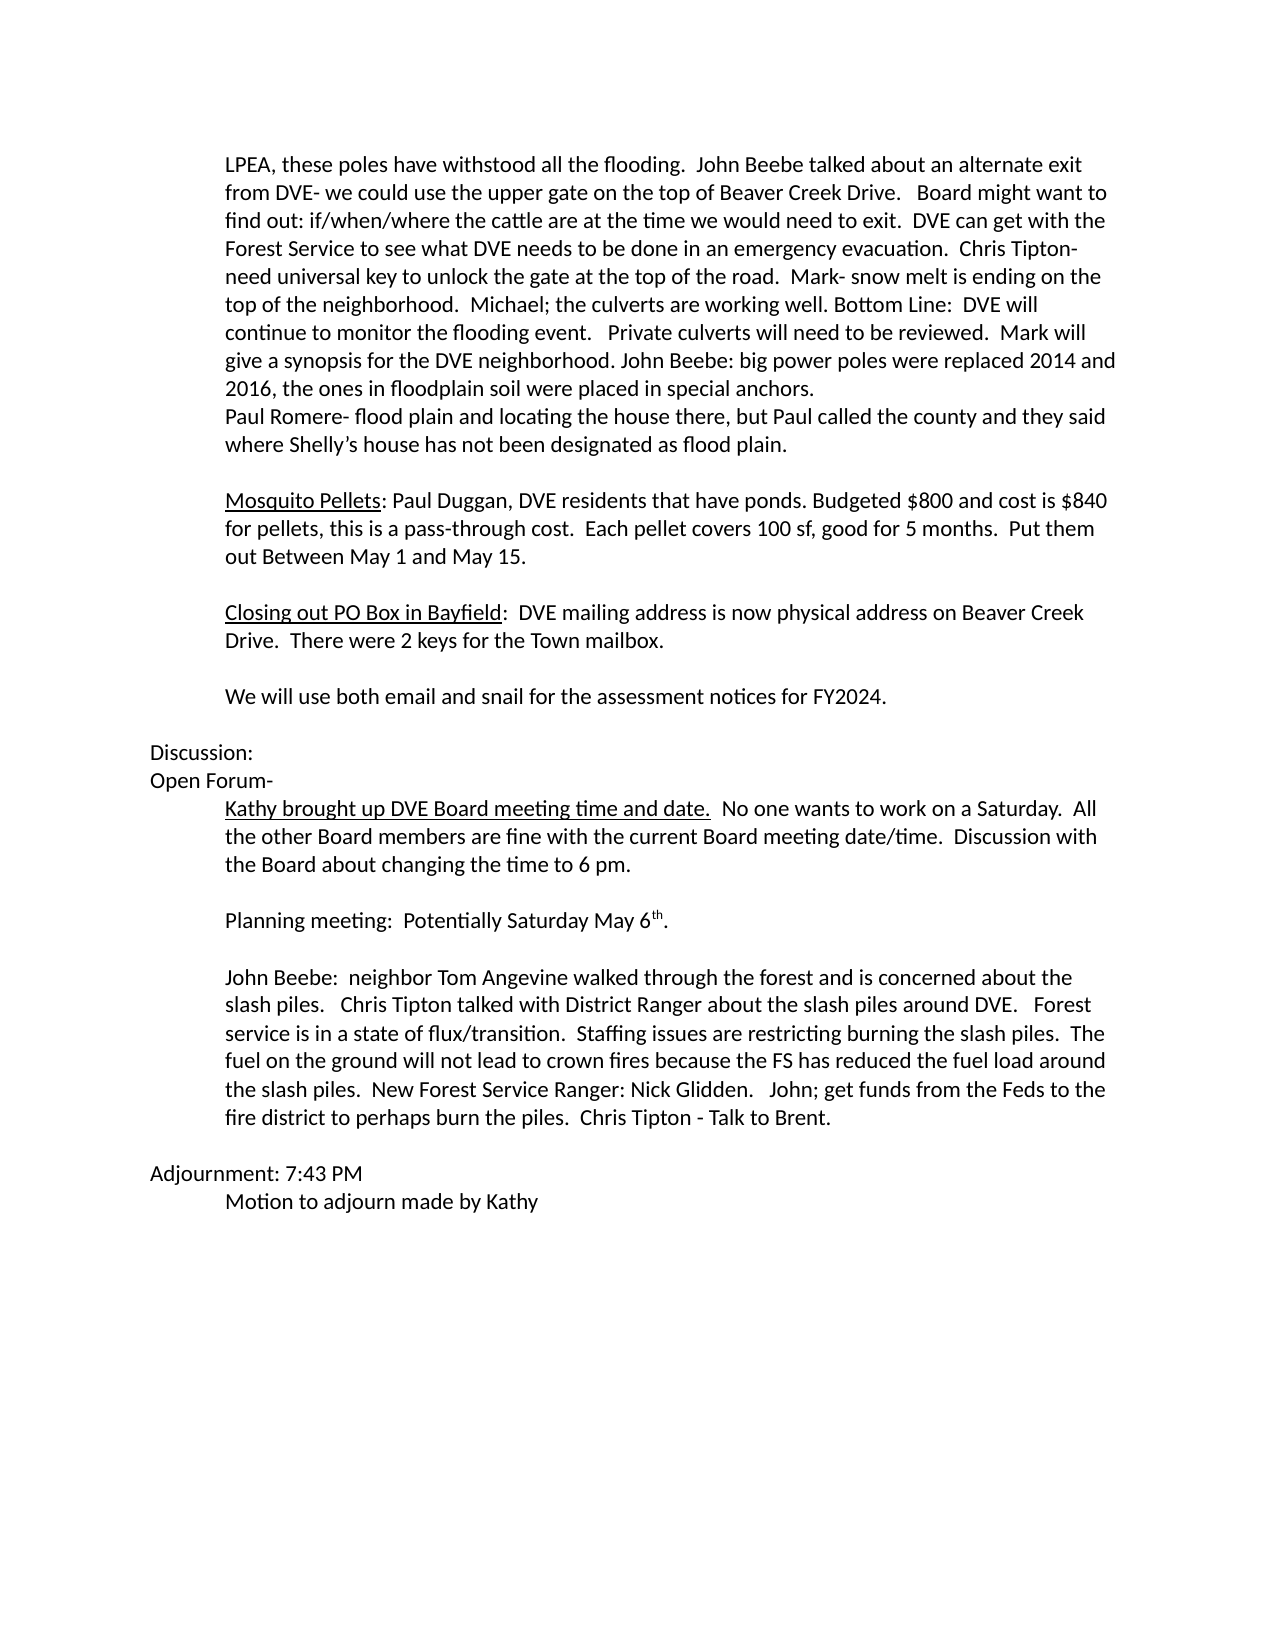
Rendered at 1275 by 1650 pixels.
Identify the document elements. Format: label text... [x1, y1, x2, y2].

text Motion to adjourn made by Kathy [150, 1187, 1125, 1215]
text Open Forum- [150, 766, 1125, 794]
text Closing out PO Box in Bayfield: DVE mailing address is now physical address on Beaver Creek Drive. There were 2 keys for the Town mailbox. [225, 598, 1125, 654]
text John Beebe: neighbor Tom Angevine walked through the forest and is concerned about the slash piles. Chris Tipton talked with District Ranger about the slash piles around DVE. Forest service is in a state of flux/transition. Staffing issues are restricting burning the slash piles. The fuel on the ground will not lead to crown fires because the FS has reduced the fuel load around the slash piles. New Forest Service Ranger: Nick Glidden. John; get funds from the Feds to the fire district to perhaps burn the piles. Chris Tipton - Talk to Brent. [225, 963, 1125, 1131]
text Kathy brought up DVE Board meeting time and date. No one wants to work on a Saturday. All the other Board members are fine with the current Board meeting date/time. Discussion with the Board about changing the time to 6 pm. [225, 794, 1125, 878]
text Mosquito Pellets: Paul Duggan, DVE residents that have ponds. Budgeted $800 and cost is $840 for pellets, this is a pass-through cost. Each pellet covers 100 sf, good for 5 months. Put them out Between May 1 and May 15. [225, 486, 1125, 570]
text Discussion: [150, 738, 1125, 766]
text Adjournment: 7:43 PM [150, 1159, 1125, 1187]
text We will use both email and snail for the assessment notices for FY2024. [225, 682, 1125, 710]
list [187, 150, 1125, 402]
text Planning meeting: Potentially Saturday May 6th. [225, 907, 1125, 934]
text Paul Romere- flood plain and locating the house there, but Paul called the county and they said where Shelly’s house has not been designated as flood plain. [225, 402, 1125, 458]
